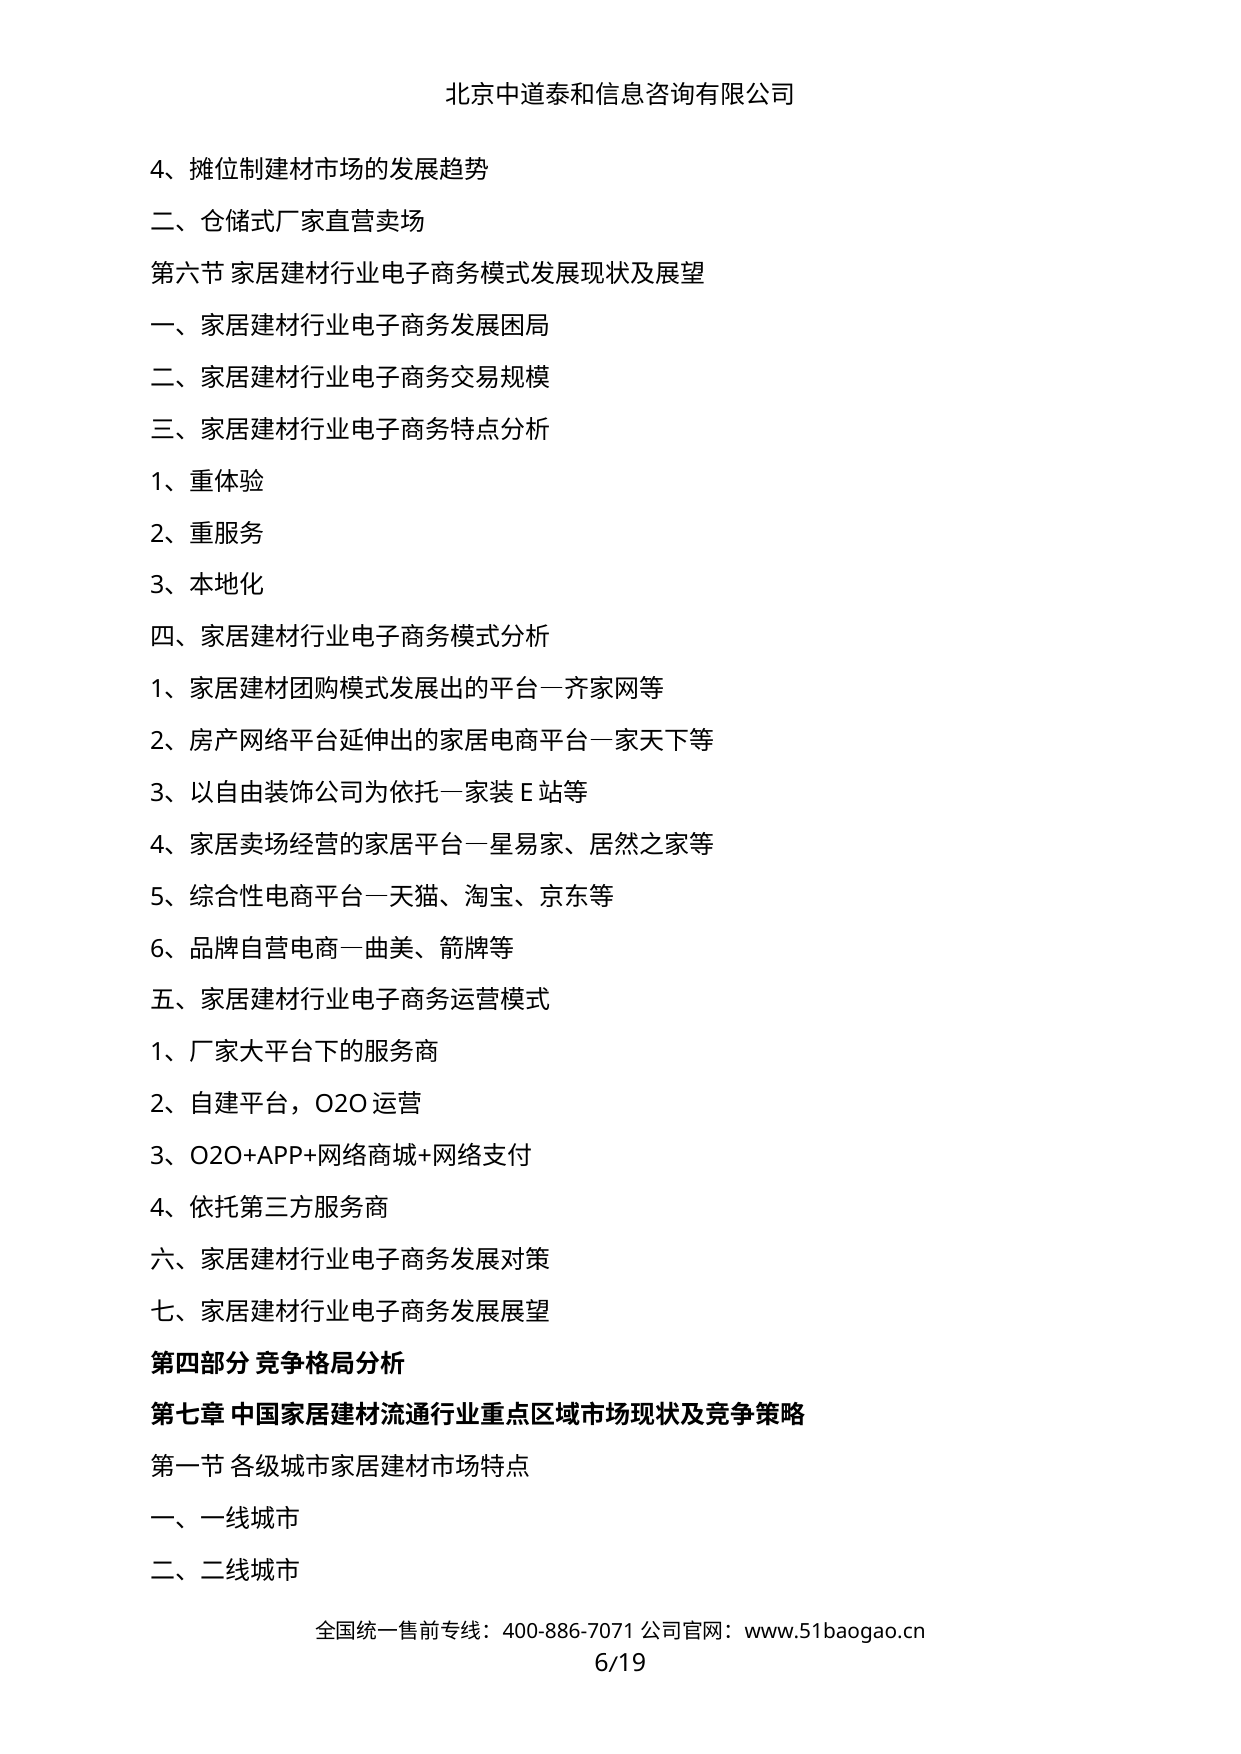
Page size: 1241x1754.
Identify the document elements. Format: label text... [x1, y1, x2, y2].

text 4、依托第三方服务商 [150, 1187, 1090, 1224]
text 3、以自由装饰公司为依托—家装E站等 [150, 772, 1090, 809]
text 3、本地化 [150, 565, 1090, 601]
text 第四部分 竞争格局分析 [150, 1343, 1090, 1379]
text 四、家居建材行业电子商务模式分析 [150, 617, 1090, 653]
text 一、一线城市 [150, 1499, 1090, 1535]
text 七、家居建材行业电子商务发展展望 [150, 1291, 1090, 1327]
text 3、O2O+APP+网络商城+网络支付 [150, 1136, 1090, 1172]
text 一、家居建材行业电子商务发展困局 [150, 306, 1090, 342]
text 二、二线城市 [150, 1551, 1090, 1587]
text 第七章 中国家居建材流通行业重点区域市场现状及竞争策略 [150, 1395, 1090, 1431]
text 1、重体验 [150, 461, 1090, 497]
text 2、重服务 [150, 513, 1090, 549]
text 1、厂家大平台下的服务商 [150, 1032, 1090, 1068]
text 4、家居卖场经营的家居平台—星易家、居然之家等 [150, 824, 1090, 861]
text 五、家居建材行业电子商务运营模式 [150, 980, 1090, 1016]
text 6、品牌自营电商—曲美、箭牌等 [150, 928, 1090, 964]
text 六、家居建材行业电子商务发展对策 [150, 1239, 1090, 1276]
text 第六节 家居建材行业电子商务模式发展现状及展望 [150, 254, 1090, 290]
text 二、仓储式厂家直营卖场 [150, 202, 1090, 238]
text 2、房产网络平台延伸出的家居电商平台—家天下等 [150, 721, 1090, 757]
text 第一节 各级城市家居建材市场特点 [150, 1447, 1090, 1483]
text 二、家居建材行业电子商务交易规模 [150, 357, 1090, 394]
text 5、综合性电商平台—天猫、淘宝、京东等 [150, 876, 1090, 912]
text 三、家居建材行业电子商务特点分析 [150, 409, 1090, 446]
text 1、家居建材团购模式发展出的平台—齐家网等 [150, 669, 1090, 705]
text 2、自建平台，O2O运营 [150, 1084, 1090, 1120]
text 4、摊位制建材市场的发展趋势 [150, 150, 1090, 186]
